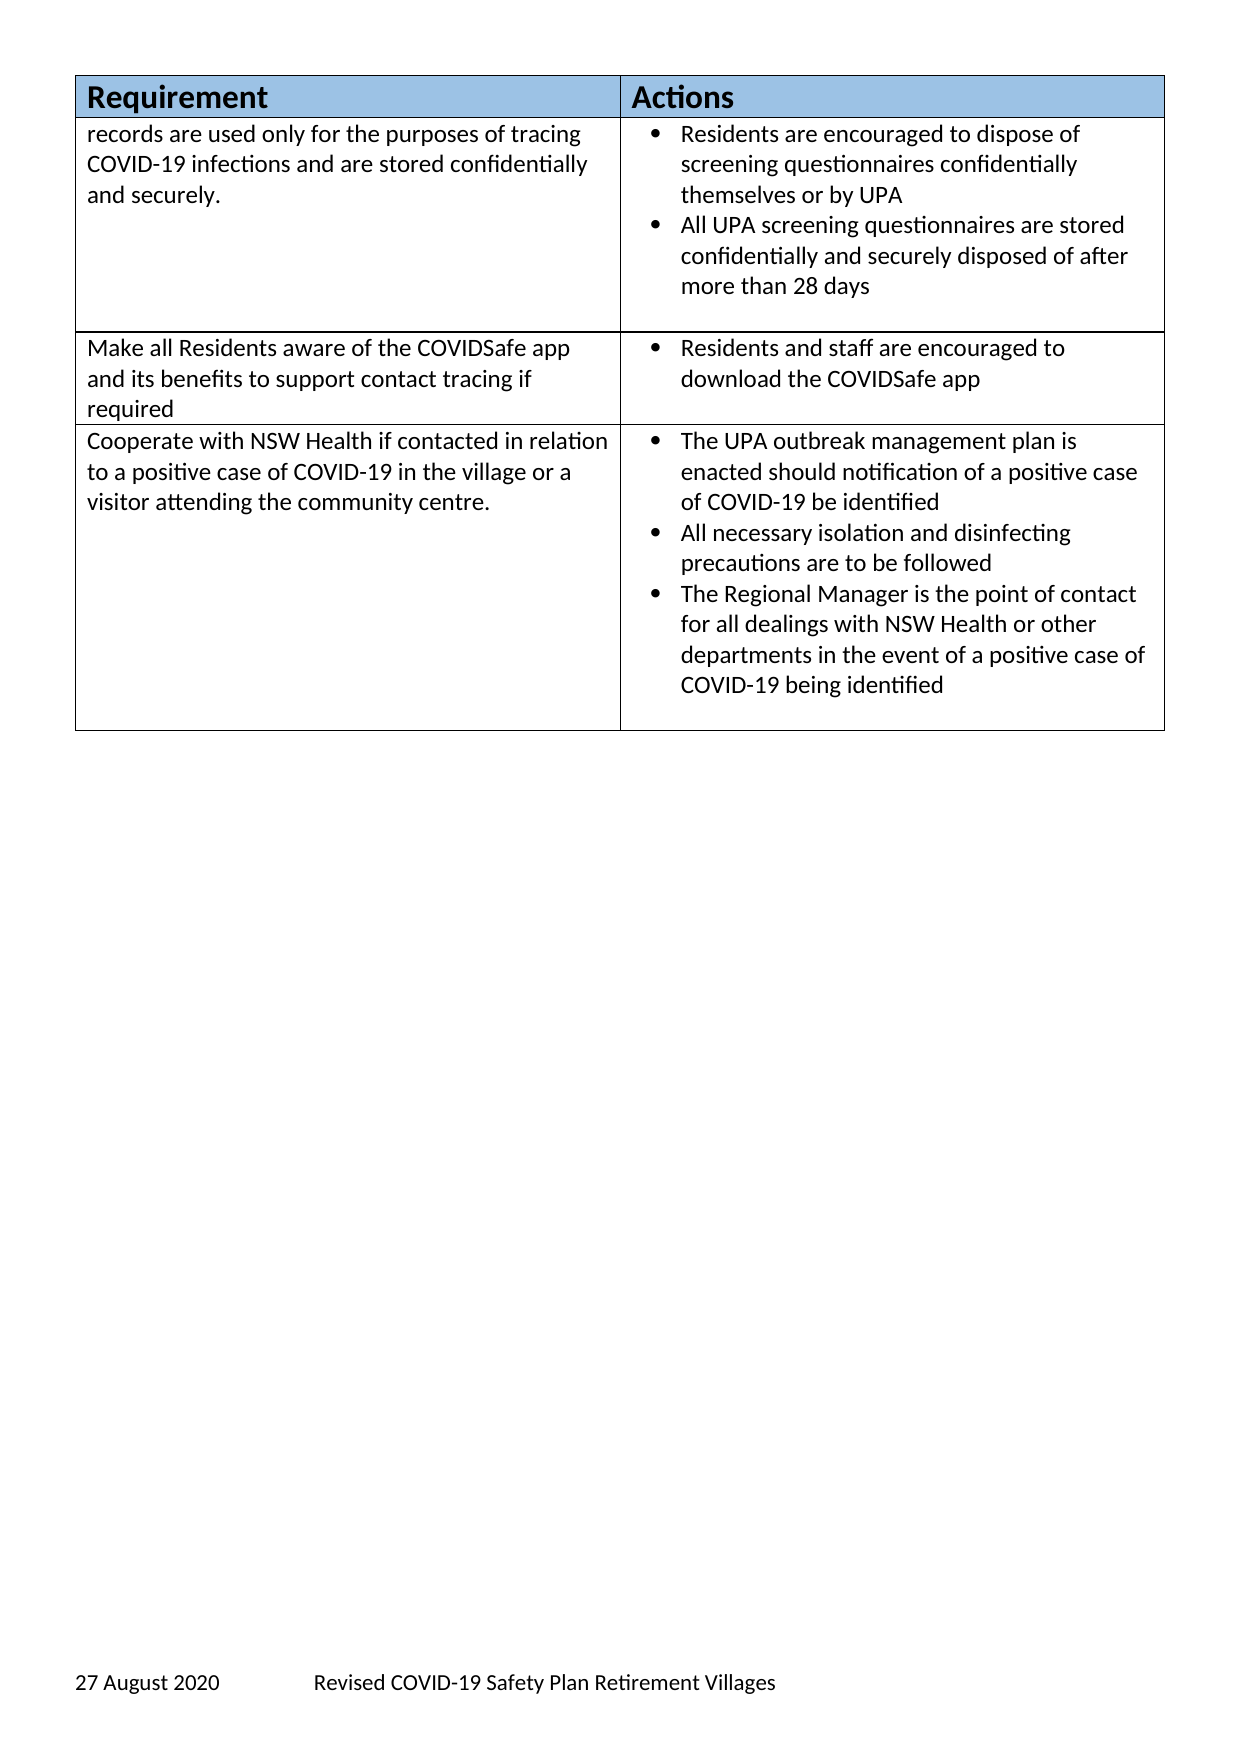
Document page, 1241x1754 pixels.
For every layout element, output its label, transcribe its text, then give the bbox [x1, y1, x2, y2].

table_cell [76, 118, 620, 331]
table_cell Residents and staff are encouraged to download the COVIDSafe app [621, 333, 1164, 424]
table_header Requirement [76, 76, 620, 117]
table_cell Cooperate with NSW Health if contacted in relation to a positive case of COVID-19 in the village or a visitor attending the community centre. [76, 425, 620, 730]
table_cell Make all Residents aware of the COVIDSafe app and its benefits to support contact tracing if required [76, 333, 620, 424]
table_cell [621, 118, 1164, 331]
table_header Actions [621, 76, 1164, 117]
table_cell The UPA outbreak management plan is enacted should notification of a positive case of COVID-19 be identified All necessary isolation and disinfecting precautions are to be followed The Regional Manager is the point of contact for all dealings with NSW Health or other departments in the event of a positive case of COVID-19 being identified [621, 425, 1164, 730]
